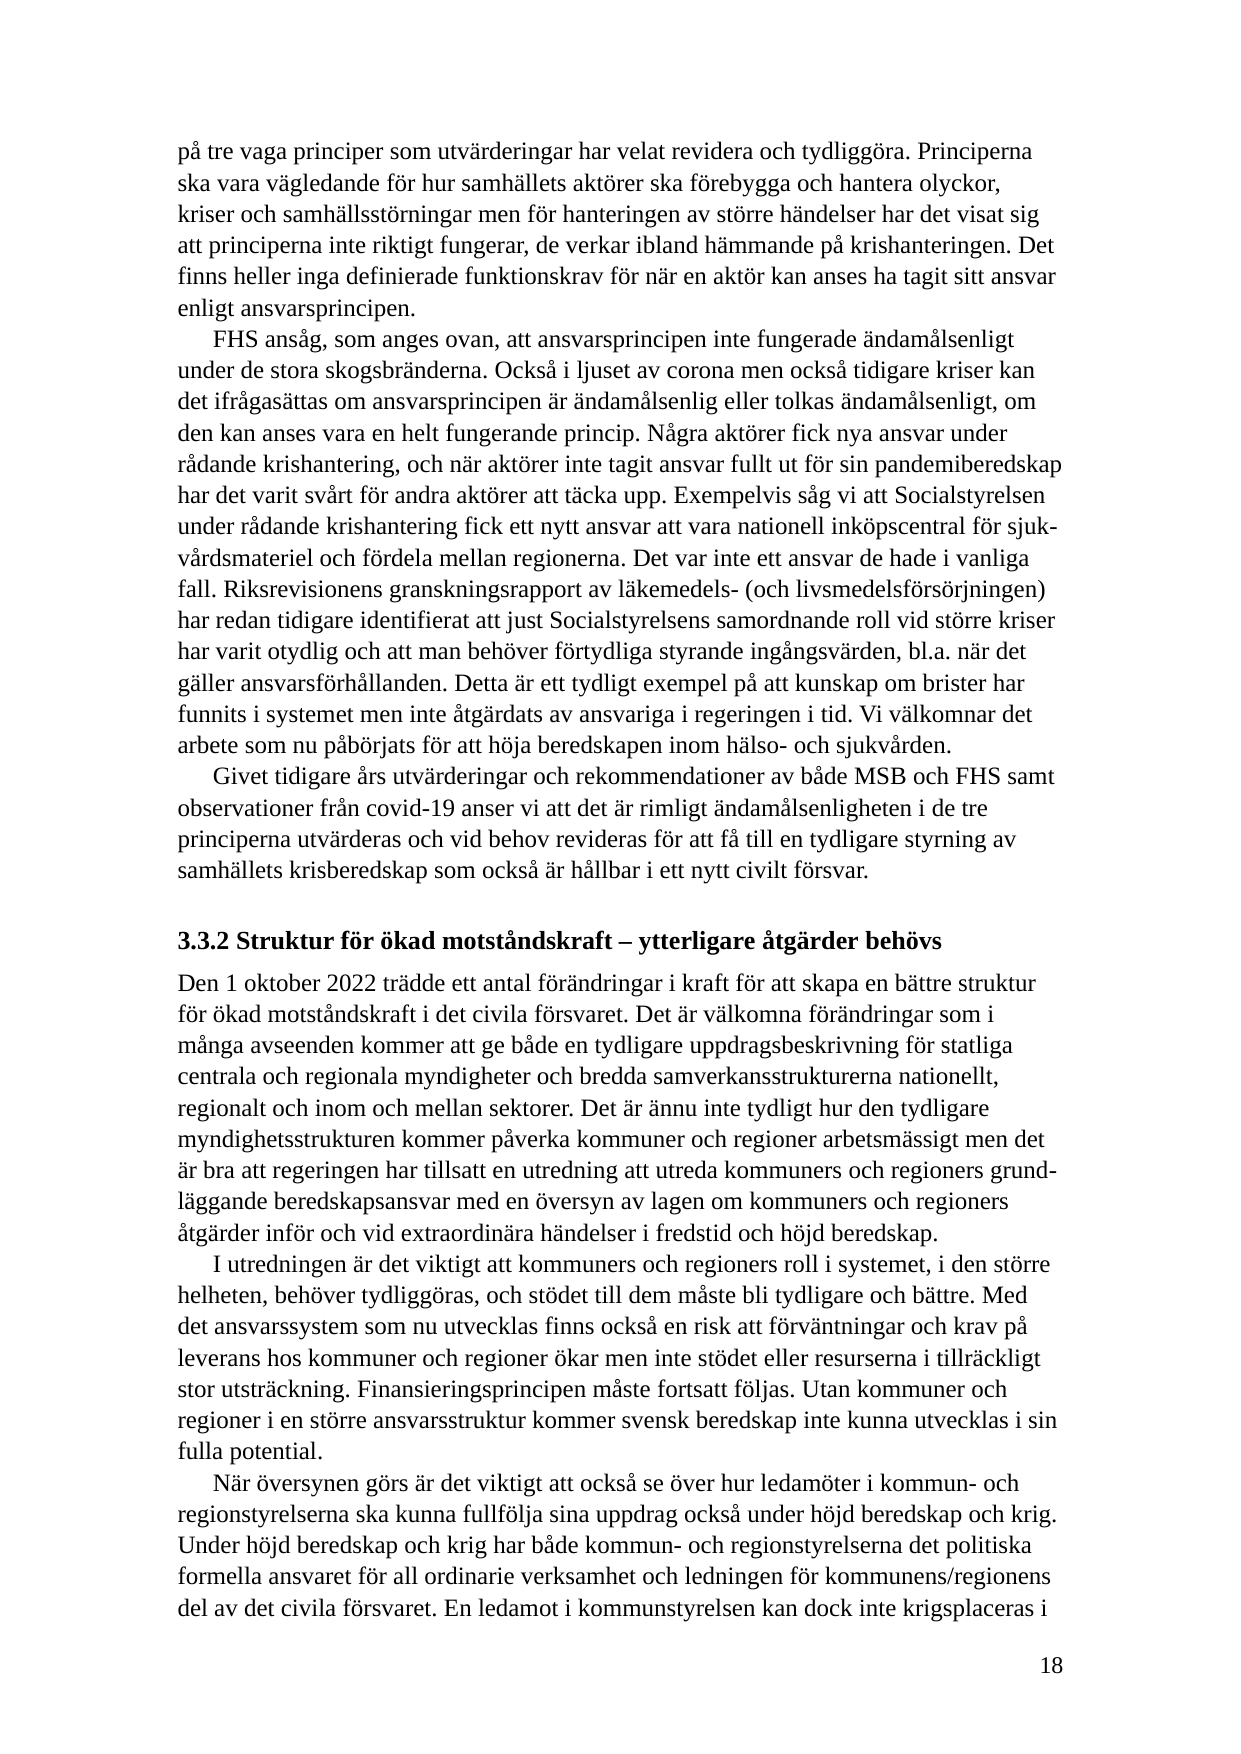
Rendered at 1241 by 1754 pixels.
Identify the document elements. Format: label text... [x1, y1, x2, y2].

text Den 1 oktober 2022 trädde ett antal förändringar i kraft för att skapa en bättre struktur för ökad motståndskraft i det civila försvaret. Det är välkomna förändringar som i många avseenden kommer att ge både en tydligare uppdragsbeskrivning för statliga centrala och regionala myndigheter och bredda samverkansstrukturerna nationellt, regionalt och inom och mellan sektorer. Det är ännu inte tydligt hur den tydligare myndighetsstrukturen kommer påverka kommuner och regioner arbetsmässigt men det är bra att regeringen har tillsatt en utredning att utreda kommuners och regioners grundläggande beredskapsansvar med en översyn av lagen om kommuners och regioners åtgärder inför och vid extraordinära händelser i fredstid och höjd beredskap. [177, 965, 1063, 1246]
text Struktur för ökad motståndskraft – ytterligare åtgärder behövs [177, 921, 1063, 957]
text I utredningen är det viktigt att kommuners och regioners roll i systemet, i den större helheten, behöver tydliggöras, och stödet till dem måste bli tydligare och bättre. Med det ansvarssystem som nu utvecklas finns också en risk att förväntningar och krav på leverans hos kommuner och regioner ökar men inte stödet eller resurserna i tillräckligt stor utsträckning. Finansieringsprincipen måste fortsatt följas. Utan kommuner och regioner i en större ansvarsstruktur kommer svensk beredskap inte kunna utvecklas i sin fulla potential. [177, 1246, 1063, 1465]
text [177, 1465, 1063, 1621]
text FHS ansåg, som anges ovan, att ansvarsprincipen inte fungerade ändamålsenligt under de stora skogsbränderna. Också i ljuset av corona men också tidigare kriser kan det ifrågasättas om ansvarsprincipen är ändamålsenlig eller tolkas ändamålsenligt, om den kan anses vara en helt fungerande princip. Några aktörer fick nya ansvar under rådande krishantering, och när aktörer inte tagit ansvar fullt ut för sin pandemiberedskap har det varit svårt för andra aktörer att täcka upp. Exempelvis såg vi att Socialstyrelsen under rådande krishantering fick ett nytt ansvar att vara nationell inköpscentral för sjukvårdsmateriel och fördela mellan regionerna. Det var inte ett ansvar de hade i vanliga fall. Riksrevisionens granskningsrapport av läkemedels- (och livsmedelsförsörjningen) har redan tidigare identifierat att just Socialstyrelsens samordnande roll vid större kriser har varit otydlig och att man behöver förtydliga styrande ingångsvärden, bl.a. när det gäller ansvarsförhållanden. Detta är ett tydligt exempel på att kunskap om brister har funnits i systemet men inte åtgärdats av ansvariga i regeringen i tid. Vi välkomnar det arbete som nu påbörjats för att höja beredskapen inom hälso- och sjukvården. [177, 321, 1063, 759]
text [177, 134, 1063, 321]
text Givet tidigare års utvärderingar och rekommendationer av både MSB och FHS samt observationer från covid-19 anser vi att det är rimligt ändamålsenligheten i de tre principerna utvärderas och vid behov revideras för att få till en tydligare styrning av samhällets krisberedskap som också är hållbar i ett nytt civilt försvar. [177, 759, 1063, 884]
